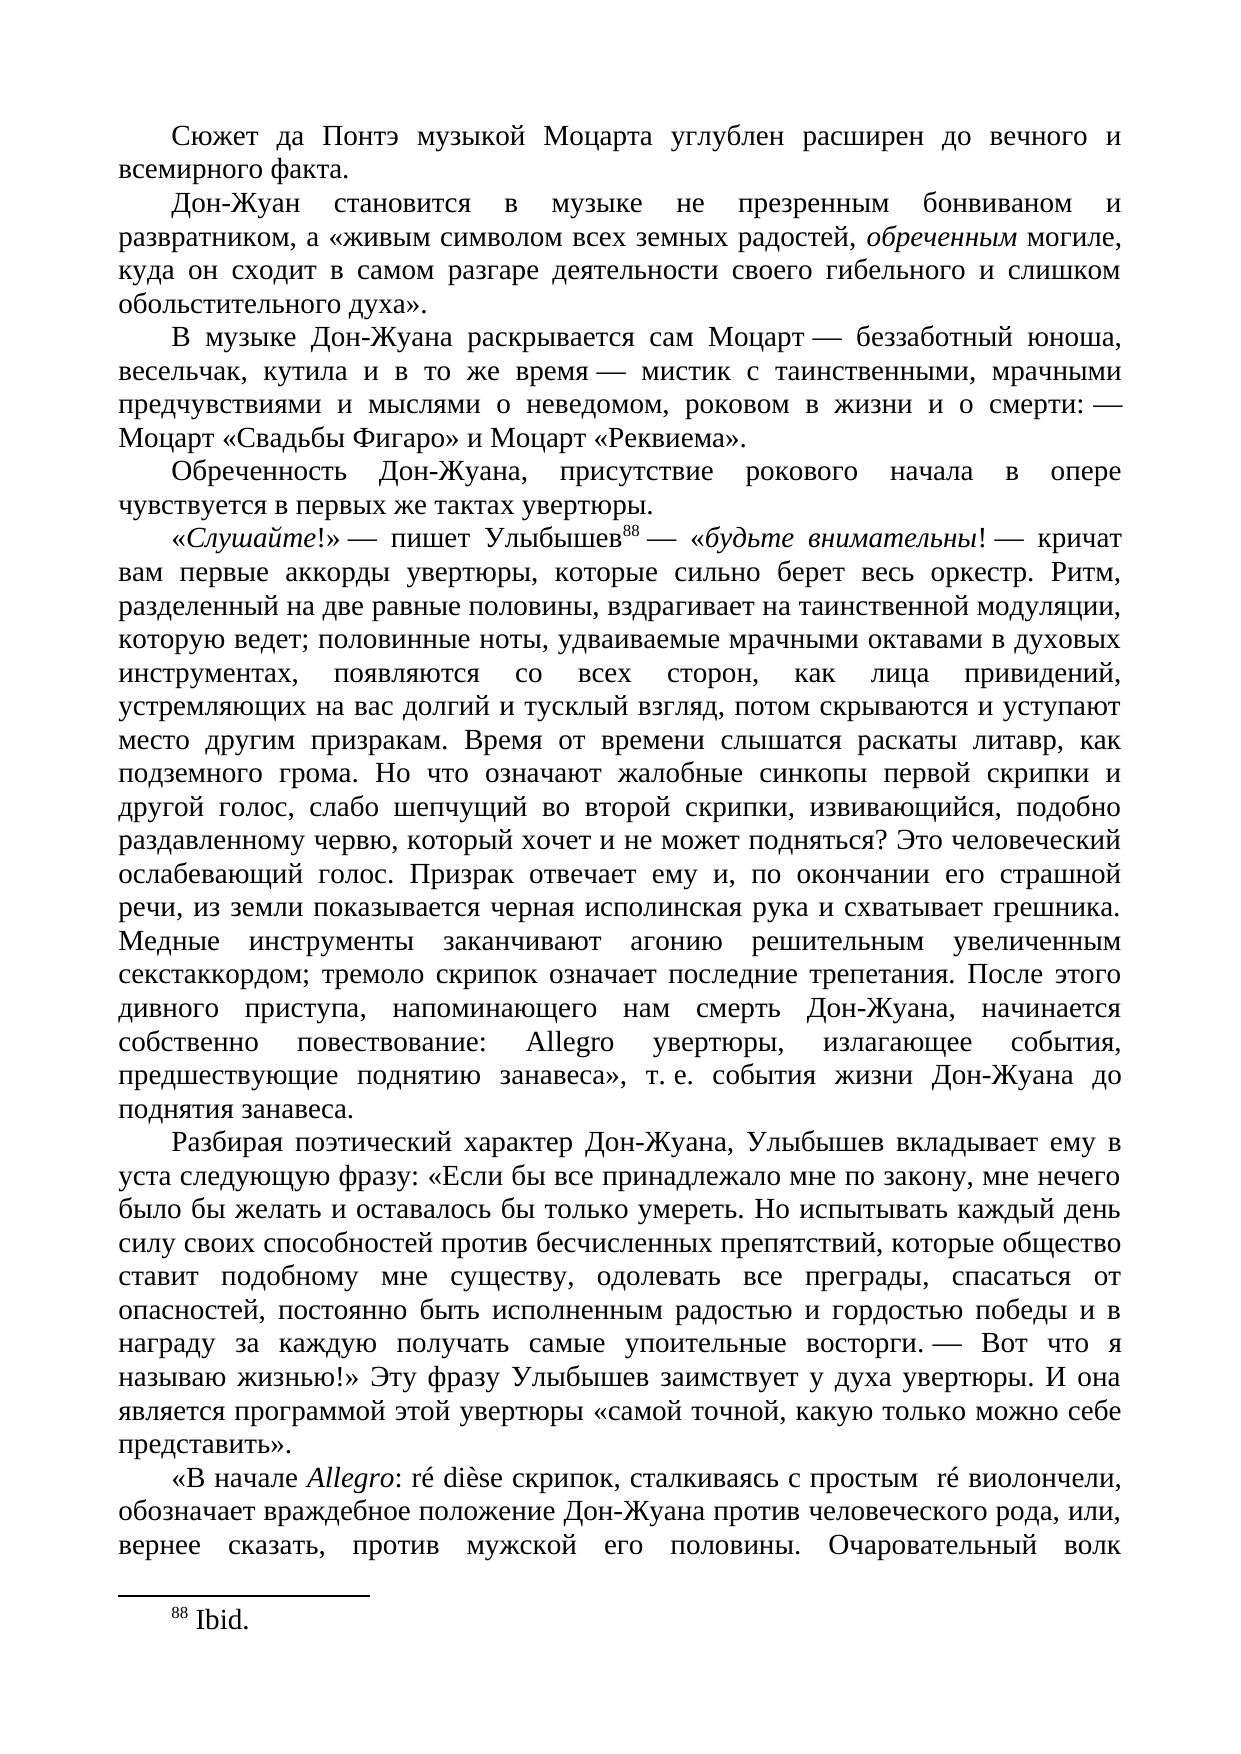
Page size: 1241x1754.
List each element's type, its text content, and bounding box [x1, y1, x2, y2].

text Дон-Жуан становится в музыке не презренным бонвиваном и развратником, а «живым символом всех земных радостей, обреченным могиле, куда он сходит в самом разгаре деятельности своего гибельного и слишком обольстительного духа». [118, 185, 1122, 319]
text «Слушайте!» — пишет Улыбышев — «будьте внимательны! — кричат вам первые аккорды увертюры, которые сильно берет весь оркестр. Ритм, разделенный на две равные половины, вздрагивает на таинственной модуляции, которую ведет; половинные ноты, удваиваемые мрачными октавами в духовых инструментах, появляются со всех сторон, как лица привидений, устремляющих на вас долгий и тусклый взгляд, потом скрываются и уступают место другим призракам. Время от времени слышатся раскаты литавр, как подземного грома. Но что означают жалобные синкопы первой скрипки и другой голос, слабо шепчущий во второй скрипки, извивающийся, подобно раздавленному червю, который хочет и не может подняться? Это человеческий ослабевающий голос. Призрак отвечает ему и, по окончании его страшной речи, из земли показывается черная исполинская рука и схватывает грешника. Медные инструменты заканчивают агонию решительным увеличенным секстаккордом; тремоло скрипок означает последние трепетания. После этого {132} дивного приступа, напоминающего нам смерть Дон-Жуана, начинается собственно повествование: Allegro увертюры, излагающее события, предшествующие поднятию занавеса», т. е. события жизни Дон-Жуана до поднятия занавеса. [118, 521, 1122, 1124]
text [118, 1460, 1122, 1560]
text В музыке Дон-Жуана раскрывается сам Моцарт — беззаботный юноша, весельчак, кутила и в то же время — мистик с таинственными, мрачными предчувствиями и мыслями о неведомом, роковом в жизни и о смерти: — Моцарт «Свадьбы Фигаро» и Моцарт «Реквиема». [118, 319, 1122, 453]
text {131} Сюжет да Понтэ музыкой Моцарта углублен расширен до вечного и всемирного факта. [118, 118, 1122, 185]
text Разбирая поэтический характер Дон-Жуана, Улыбышев вкладывает ему в уста следующую фразу: «Если бы все принадлежало мне по закону, мне нечего было бы желать и оставалось бы только умереть. Но испытывать каждый день силу своих способностей против бесчисленных препятствий, которые общество ставит подобному мне существу, одолевать все преграды, спасаться от опасностей, постоянно быть исполненным радостью и гордостью победы и в награду за каждую получать самые упоительные восторги. — Вот что я называю жизнью!» Эту фразу Улыбышев заимствует у духа увертюры. И она является программой этой увертюры «самой точной, какую только можно себе представить». [118, 1124, 1122, 1460]
text Обреченность Дон-Жуана, присутствие рокового начала в опере чувствуется в первых же тактах увертюры. [118, 453, 1122, 521]
